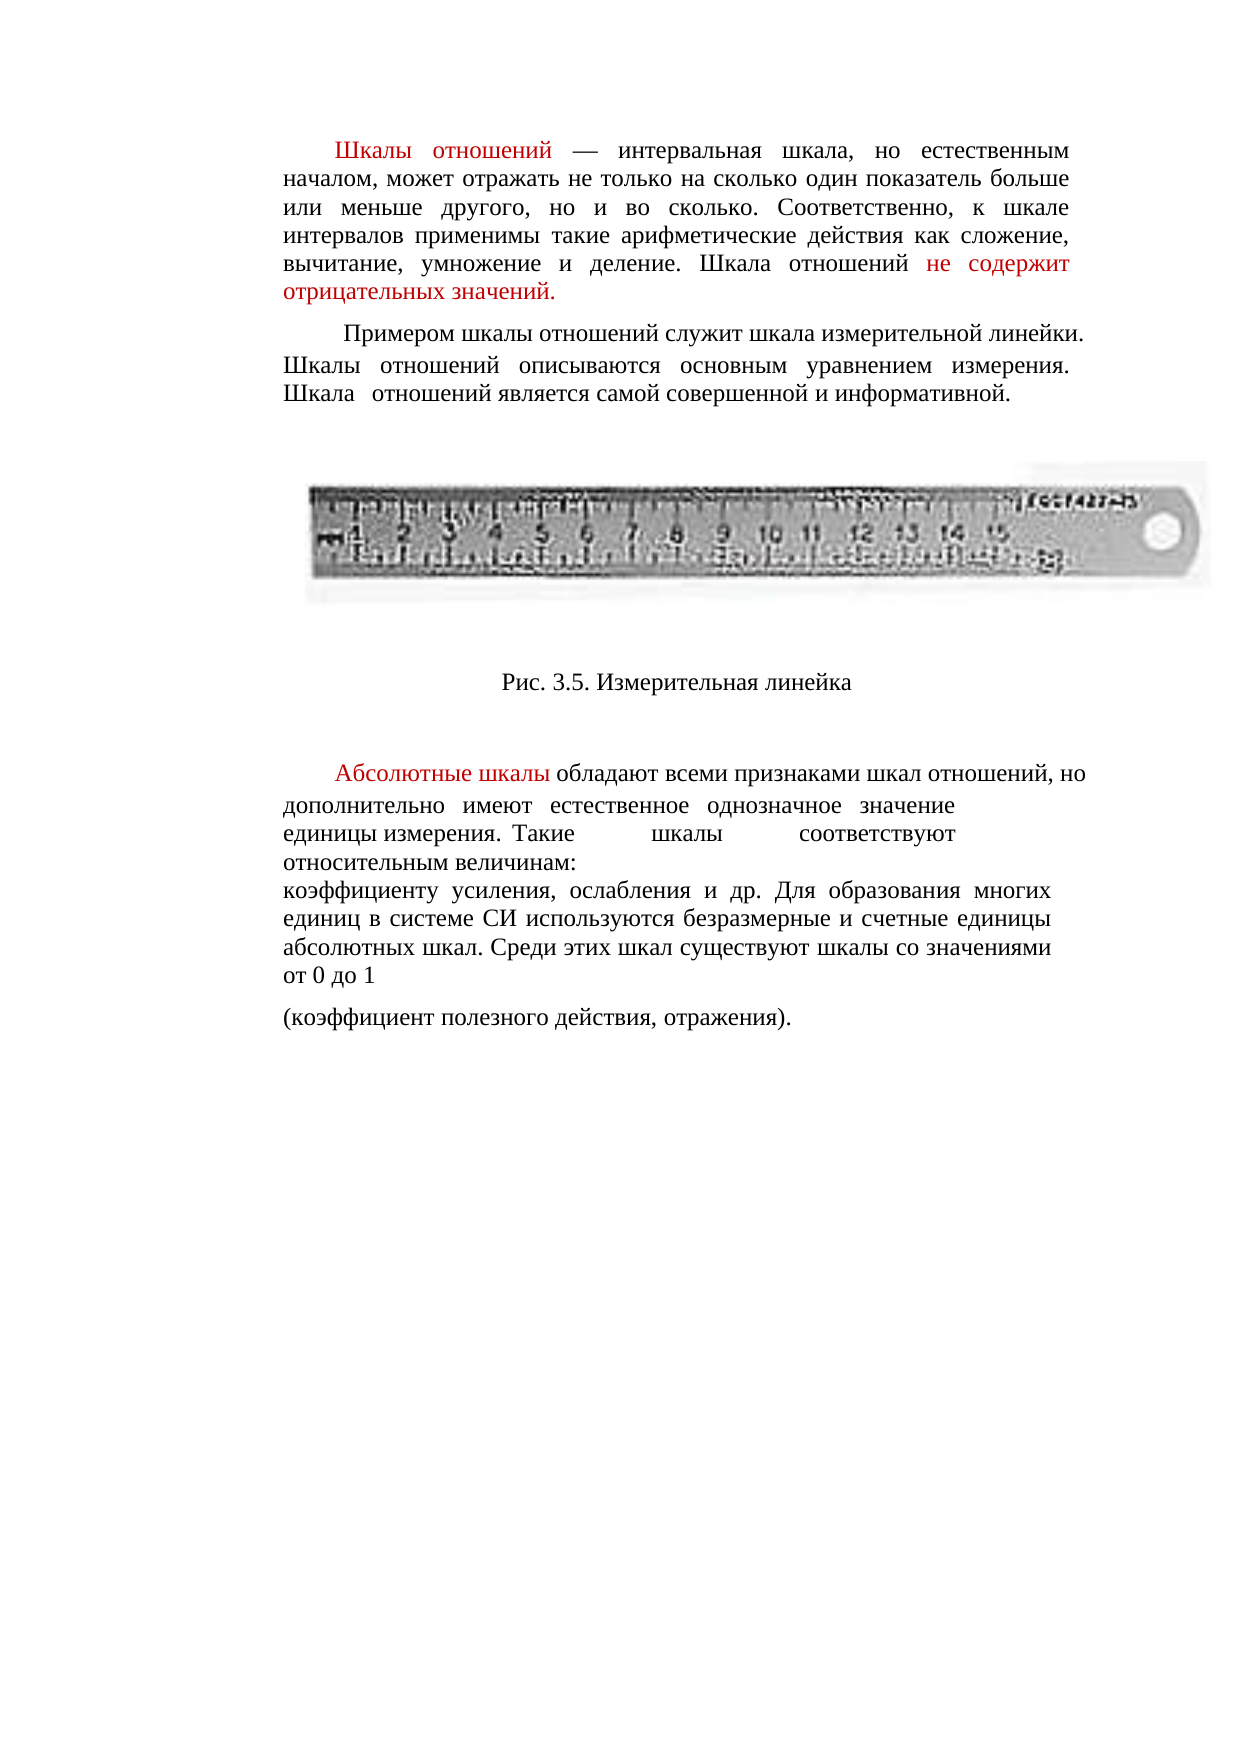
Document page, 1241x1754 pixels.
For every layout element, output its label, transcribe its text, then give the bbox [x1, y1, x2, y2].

text Шкалы отношений — интервальная шкала, но естественным началом, может отражать не только на сколько один показатель больше или меньше другого, но и во сколько. Соответственно, к шкале интервалов применимы такие арифметические действия как сложение, вычитание, умножение и деление. Шкала отношений не содержит отрицательных значений. [283, 136, 1070, 305]
text Абсолютные шкалы обладают всеми признаками шкал отношений, но [334, 745, 1152, 791]
text Рис. 3.5. Измерительная линейка [252, 667, 1101, 696]
text (коэффициент полезного действия, отражения). [283, 988, 1152, 1034]
picture [304, 461, 1212, 607]
text Шкалы отношений описываются основным уравнением измерения. Шкала отношений является самой совершенной и информативной. [283, 351, 1070, 407]
text коэффициенту усиления, ослабления и др. Для образования многих единиц в системе СИ используются безразмерные и счетные единицы абсолютных шкал. Среди этих шкал существуют шкалы со значениями от 0 до 1 [283, 876, 1052, 988]
text дополнительно имеют естественное однозначное значение единицы измерения. Такие шкалы соответствуют относительным величинам: [283, 791, 956, 876]
text Примером шкалы отношений служит шкала измерительной линейки. [343, 305, 1152, 351]
